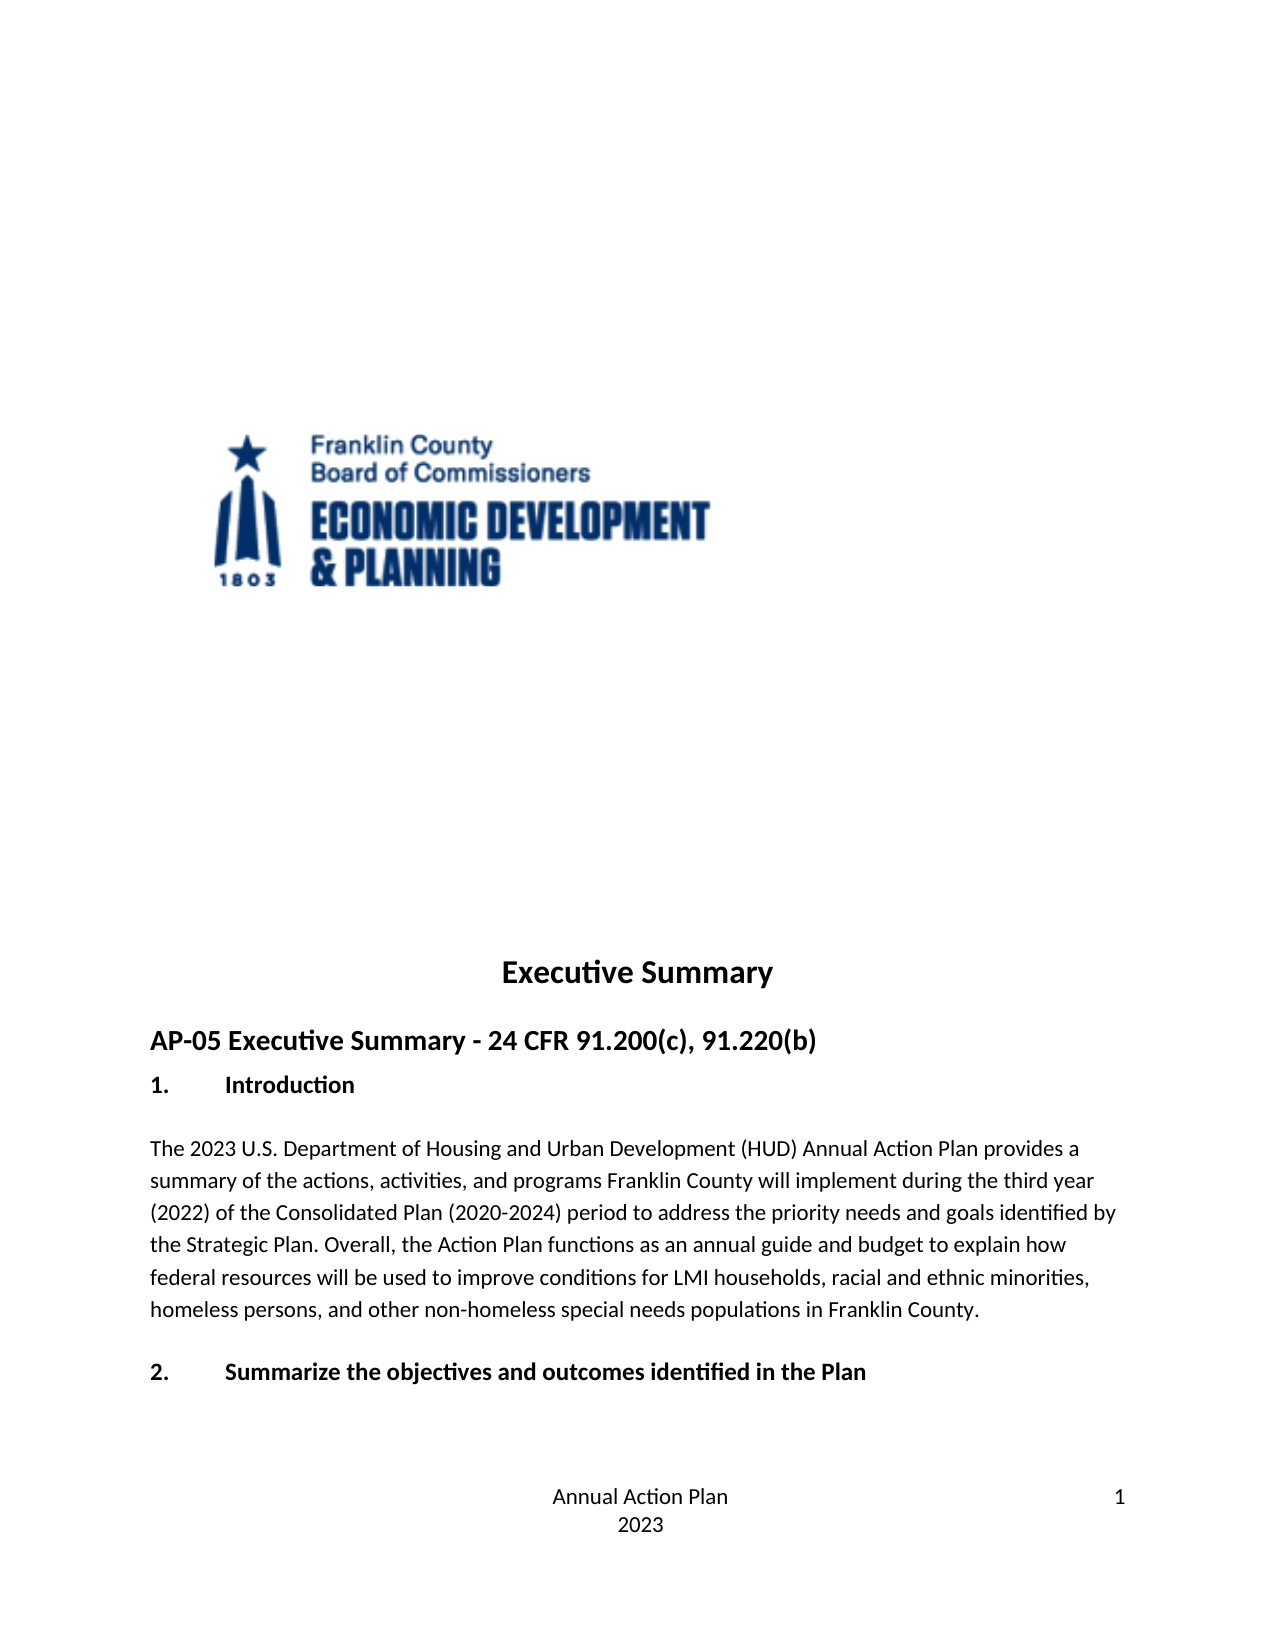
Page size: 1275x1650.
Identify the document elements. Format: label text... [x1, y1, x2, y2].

text The 2023 U.S. Department of Housing and Urban Development (HUD) Annual Action Plan provides a summary of the actions, activities, and programs Franklin County will implement during the third year (2022) of the Consolidated Plan (2020-2024) period to address the priority needs and goals identified by the Strategic Plan. Overall, the Action Plan functions as an annual guide and budget to explain how federal resources will be used to improve conditions for LMI households, racial and ethnic minorities, homeless persons, and other non-homeless special needs populations in Franklin County. [150, 1134, 1125, 1323]
subtitle AP-05 Executive Summary - 24 CFR 91.200(c), 91.220(b) [150, 1022, 1125, 1058]
picture [150, 200, 775, 825]
text 2. Summarize the objectives and outcomes identified in the Plan [150, 1356, 1125, 1387]
text 1. Introduction [150, 1070, 1125, 1100]
subtitle Executive Summary [150, 951, 1125, 991]
